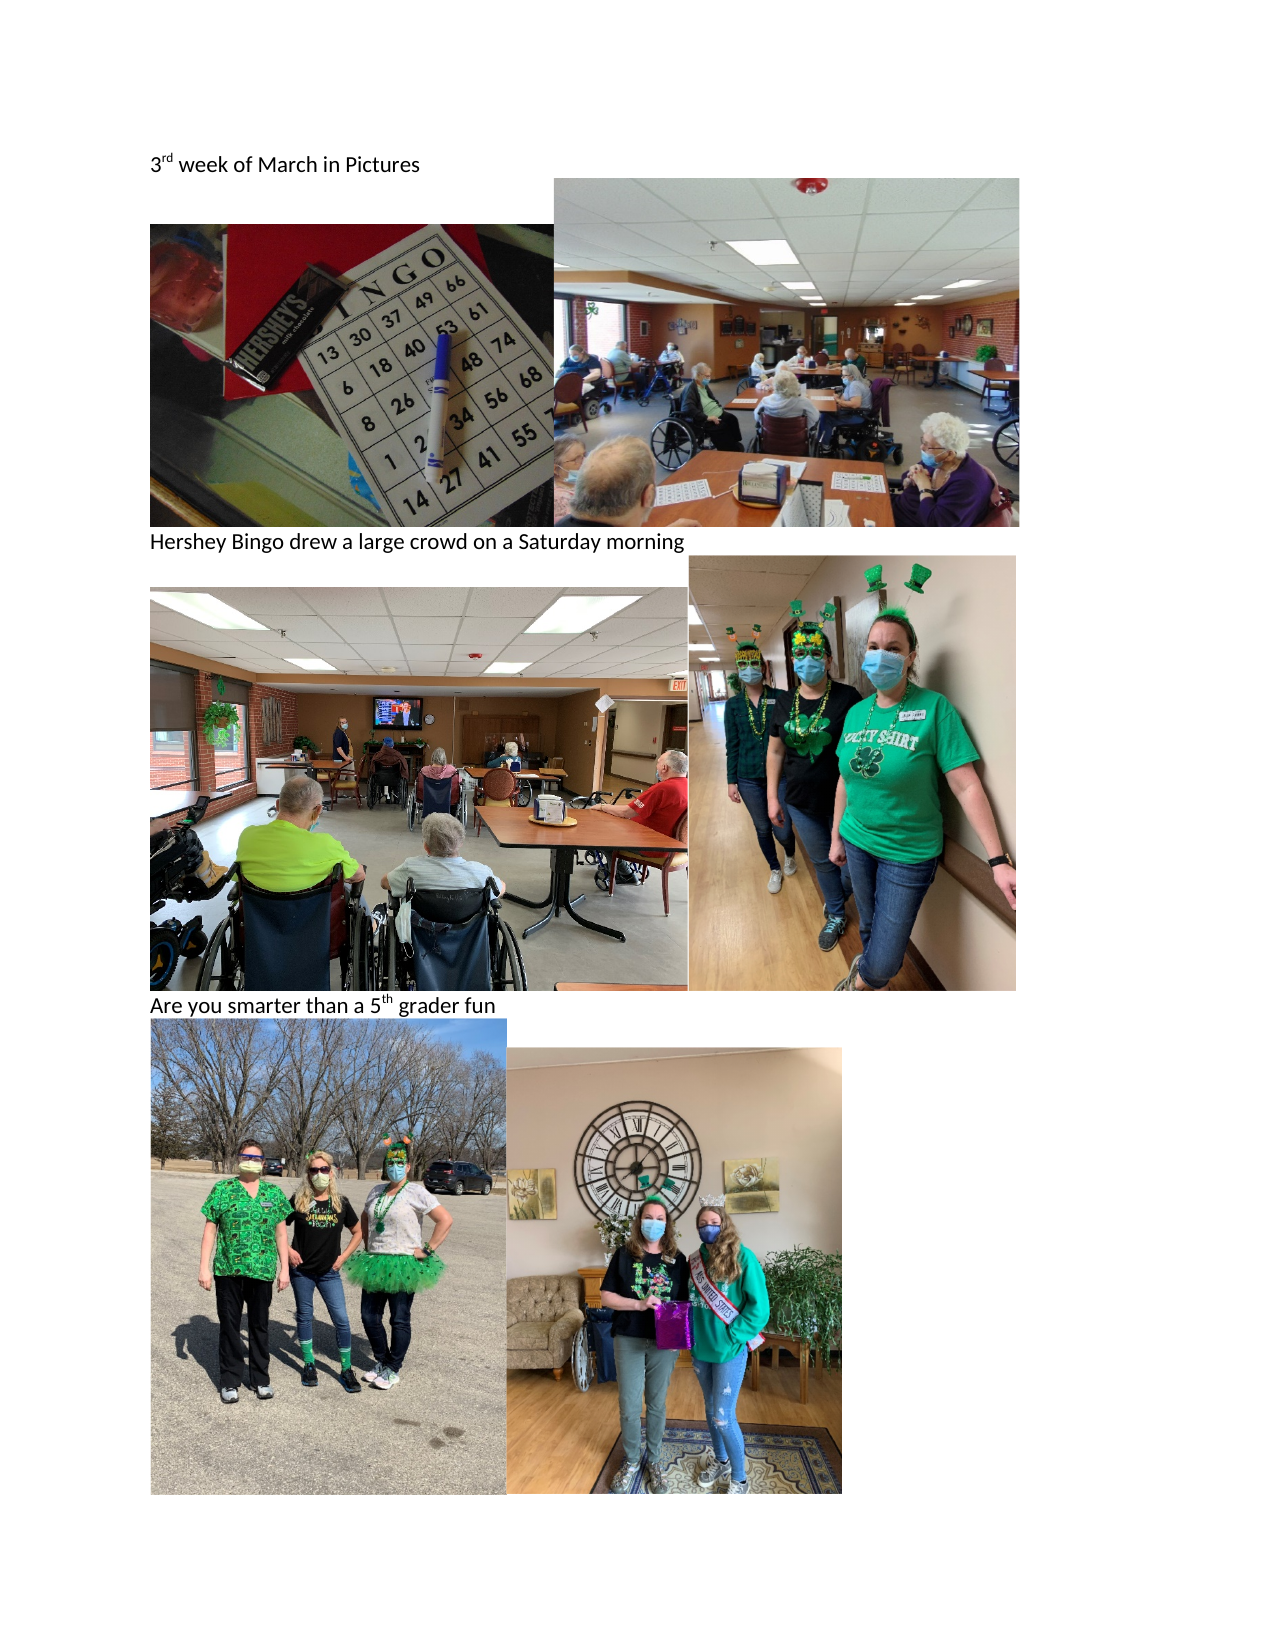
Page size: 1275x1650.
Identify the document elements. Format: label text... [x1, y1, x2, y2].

text Hershey Bingo drew a large crowd on a Saturday morning [150, 527, 1125, 555]
text 3rd week of March in Pictures [150, 150, 1125, 178]
picture [689, 556, 1016, 990]
picture [151, 1019, 507, 1494]
text Are you smarter than a 5th grader fun [150, 991, 1125, 1019]
picture [150, 178, 1020, 527]
picture [150, 587, 688, 991]
picture [507, 1048, 842, 1493]
